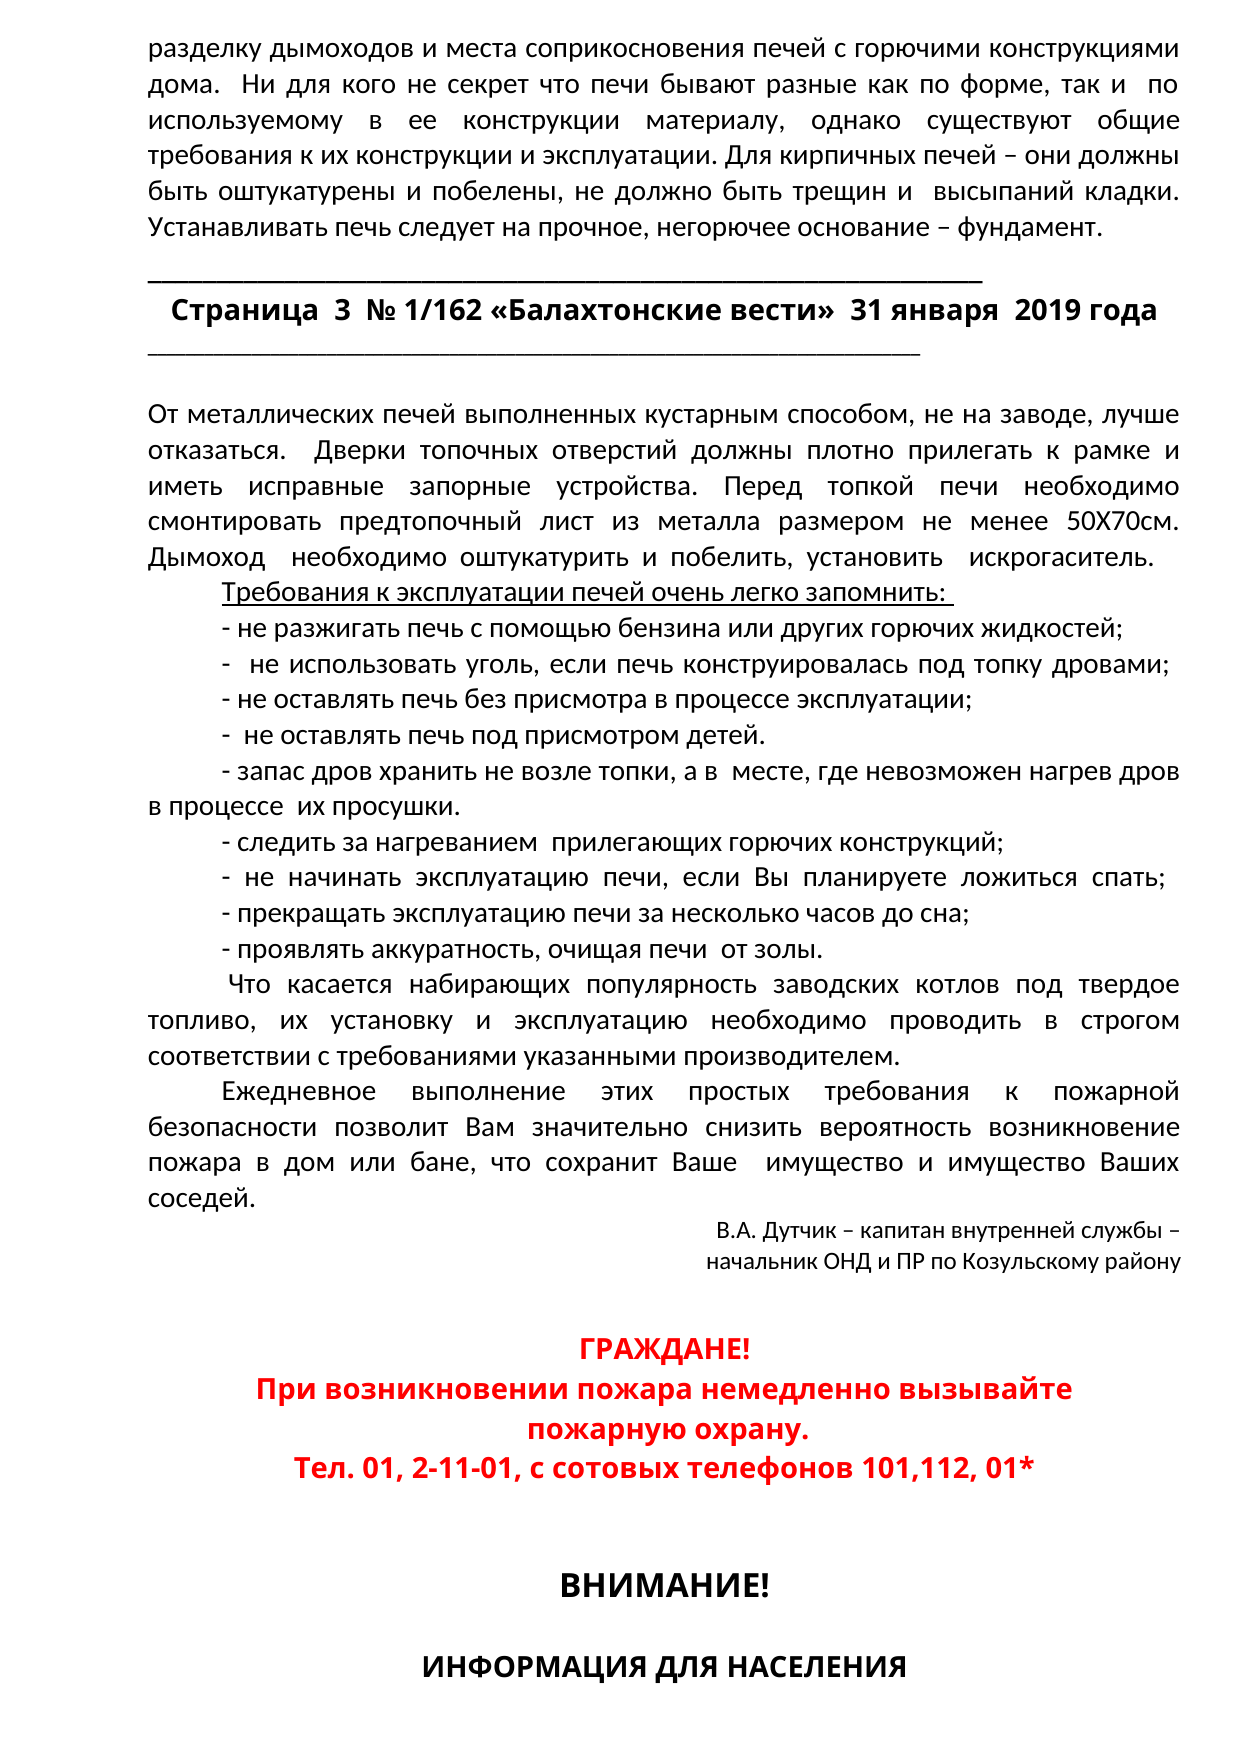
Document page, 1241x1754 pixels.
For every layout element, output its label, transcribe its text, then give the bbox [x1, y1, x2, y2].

text начальник ОНД и ПР по Козульскому району [148, 1245, 1181, 1276]
text От металлических печей выполненных кустарным способом, не на заводе, лучше отказаться. Дверки топочных отверстий должны плотно прилегать к рамке и иметь исправные запорные устройства. Перед топкой печи необходимо смонтировать предтопочный лист из металла размером не менее 50Х70см. Дымоход необходимо оштукатурить и побелить, установить искрогаситель. Требования к эксплуатации печей очень легко запомнить: [148, 395, 1181, 609]
text Тел. 01, 2-11-01, с сотовых телефонов 101,112, 01* [148, 1448, 1181, 1487]
text - не начинать эксплуатацию печи, если Вы планируете ложиться спать; - прекращать эксплуатацию печи за несколько часов до сна; [148, 858, 1181, 930]
text При возникновении пожара немедленно вызывайте [148, 1368, 1181, 1408]
text - следить за нагреванием прилегающих горючих конструкций; [148, 823, 1181, 858]
text - проявлять аккуратность, очищая печи от золы. [148, 930, 1181, 965]
text - не разжигать печь с помощью бензина или других горючих жидкостей; [148, 609, 1181, 645]
text Что касается набирающих популярность заводских котлов под твердое топливо, их установку и эксплуатацию необходимо проводить в строгом соответствии с требованиями указанными производителем. [148, 965, 1181, 1072]
text Страница 3 № 1/162 «Балахтонские вести» 31 января 2019 года [148, 289, 1181, 328]
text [148, 29, 1181, 243]
text ГРАЖДАНЕ! [148, 1328, 1181, 1368]
text ИНФОРМАЦИЯ ДЛЯ НАСЕЛЕНИЯ [148, 1647, 1181, 1686]
text ВНИМАНИЕ! [148, 1561, 1181, 1607]
text - не оставлять печь под присмотром детей. [148, 716, 1181, 752]
text - запас дров хранить не возле топки, а в месте, где невозможен нагрев дров в процессе их просушки. [148, 752, 1181, 823]
text __________________________________________________________________________________ [148, 328, 1181, 360]
text пожарную охрану. [148, 1408, 1181, 1448]
text В.А. Дутчик – капитан внутренней службы – [148, 1215, 1181, 1245]
text _____________________________________________________________ [148, 243, 1181, 289]
text Ежедневное выполнение этих простых требования к пожарной безопасности позволит Вам значительно снизить вероятность возникновение пожара в дом или бане, что сохранит Ваше имущество и имущество Ваших соседей. [148, 1072, 1181, 1215]
text - не использовать уголь, если печь конструировалась под топку дровами; - не оставлять печь без присмотра в процессе эксплуатации; [148, 645, 1181, 716]
